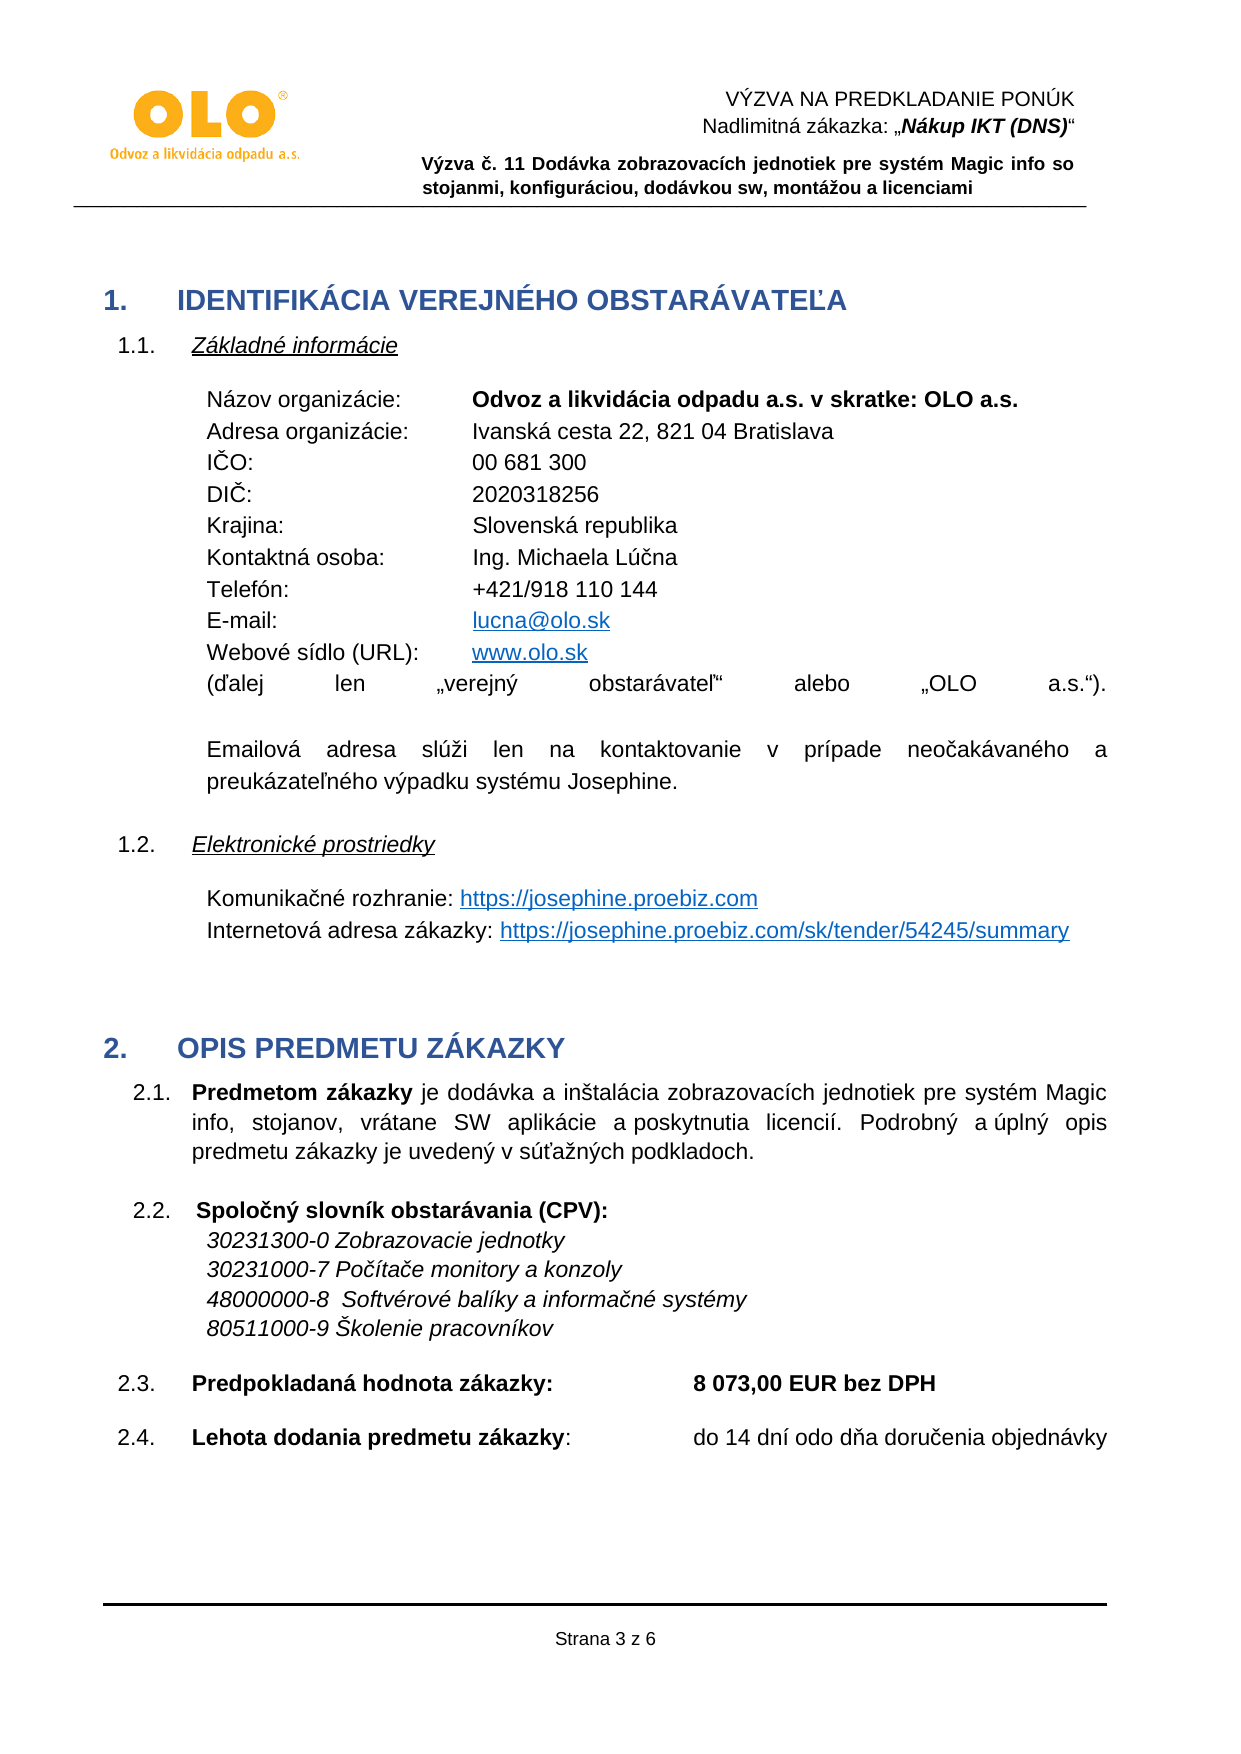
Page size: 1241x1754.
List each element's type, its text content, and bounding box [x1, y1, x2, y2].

list Predmetom zákazky je dodávka a inštalácia zobrazovacích jednotiek pre systém Magic info, stojanov, vrátane SW aplikácie a poskytnutia licencií. Podrobný a úplný opis predmetu zákazky je uvedený v súťažných podkladoch. [133, 1079, 1107, 1164]
text Adresa organizácie: Ivanská cesta 22, 821 04 Bratislava [206, 418, 1107, 444]
text Internetová adresa zákazky: https://josephine.proebiz.com/sk/tender/54245/summary [206, 917, 1107, 943]
list 48000000-8 Softvérové balíky a informačné systémy [206, 1286, 1107, 1312]
text IČO: 00 681 300 [206, 449, 1107, 476]
list 30231300-0 Zobrazovacie jednotky [206, 1227, 1107, 1253]
list Predpokladaná hodnota zákazky: 8 073,00 EUR bez DPH [117, 1369, 1107, 1396]
text E-mail: lucna@olo.sk [206, 607, 1107, 633]
text Názov organizácie: Odvoz a likvidácia odpadu a.s. v skratke: OLO a.s. [149, 386, 1107, 412]
list 30231000-7 Počítače monitory a konzoly [206, 1256, 1107, 1282]
list 80511000-9 Školenie pracovníkov [206, 1315, 1107, 1341]
text (ďalej len „verejný obstarávateľ“ alebo „OLO a.s.“). [206, 670, 1107, 731]
list Lehota dodania predmetu zákazky: do 14 dní odo dňa doručenia objednávky [117, 1424, 1107, 1450]
text Emailová adresa slúži len na kontaktovanie v prípade neočakávaného a preukázateľného výpadku systému Josephine. [206, 736, 1107, 794]
text DIČ: 2020318256 [206, 481, 1107, 507]
list Základné informácie [117, 332, 1107, 358]
text Telefón: +421/918 110 144 [206, 576, 1107, 602]
list Elektronické prostriedky [117, 831, 1107, 857]
text Komunikačné rozhranie: https://josephine.proebiz.com [206, 885, 1107, 912]
text Kontaktná osoba: Ing. Michaela Lúčna [206, 544, 1107, 570]
text Webové sídlo (URL): www.olo.sk [206, 639, 1107, 665]
subtitle Opis predmetu zákazky [103, 1031, 1107, 1064]
list Spoločný slovník obstarávania (CPV): [133, 1197, 1107, 1223]
picture [73, 73, 336, 179]
subtitle Identifikácia verejného obstarávateľa [103, 283, 1107, 317]
text Krajina: Slovenská republika [206, 512, 1107, 539]
